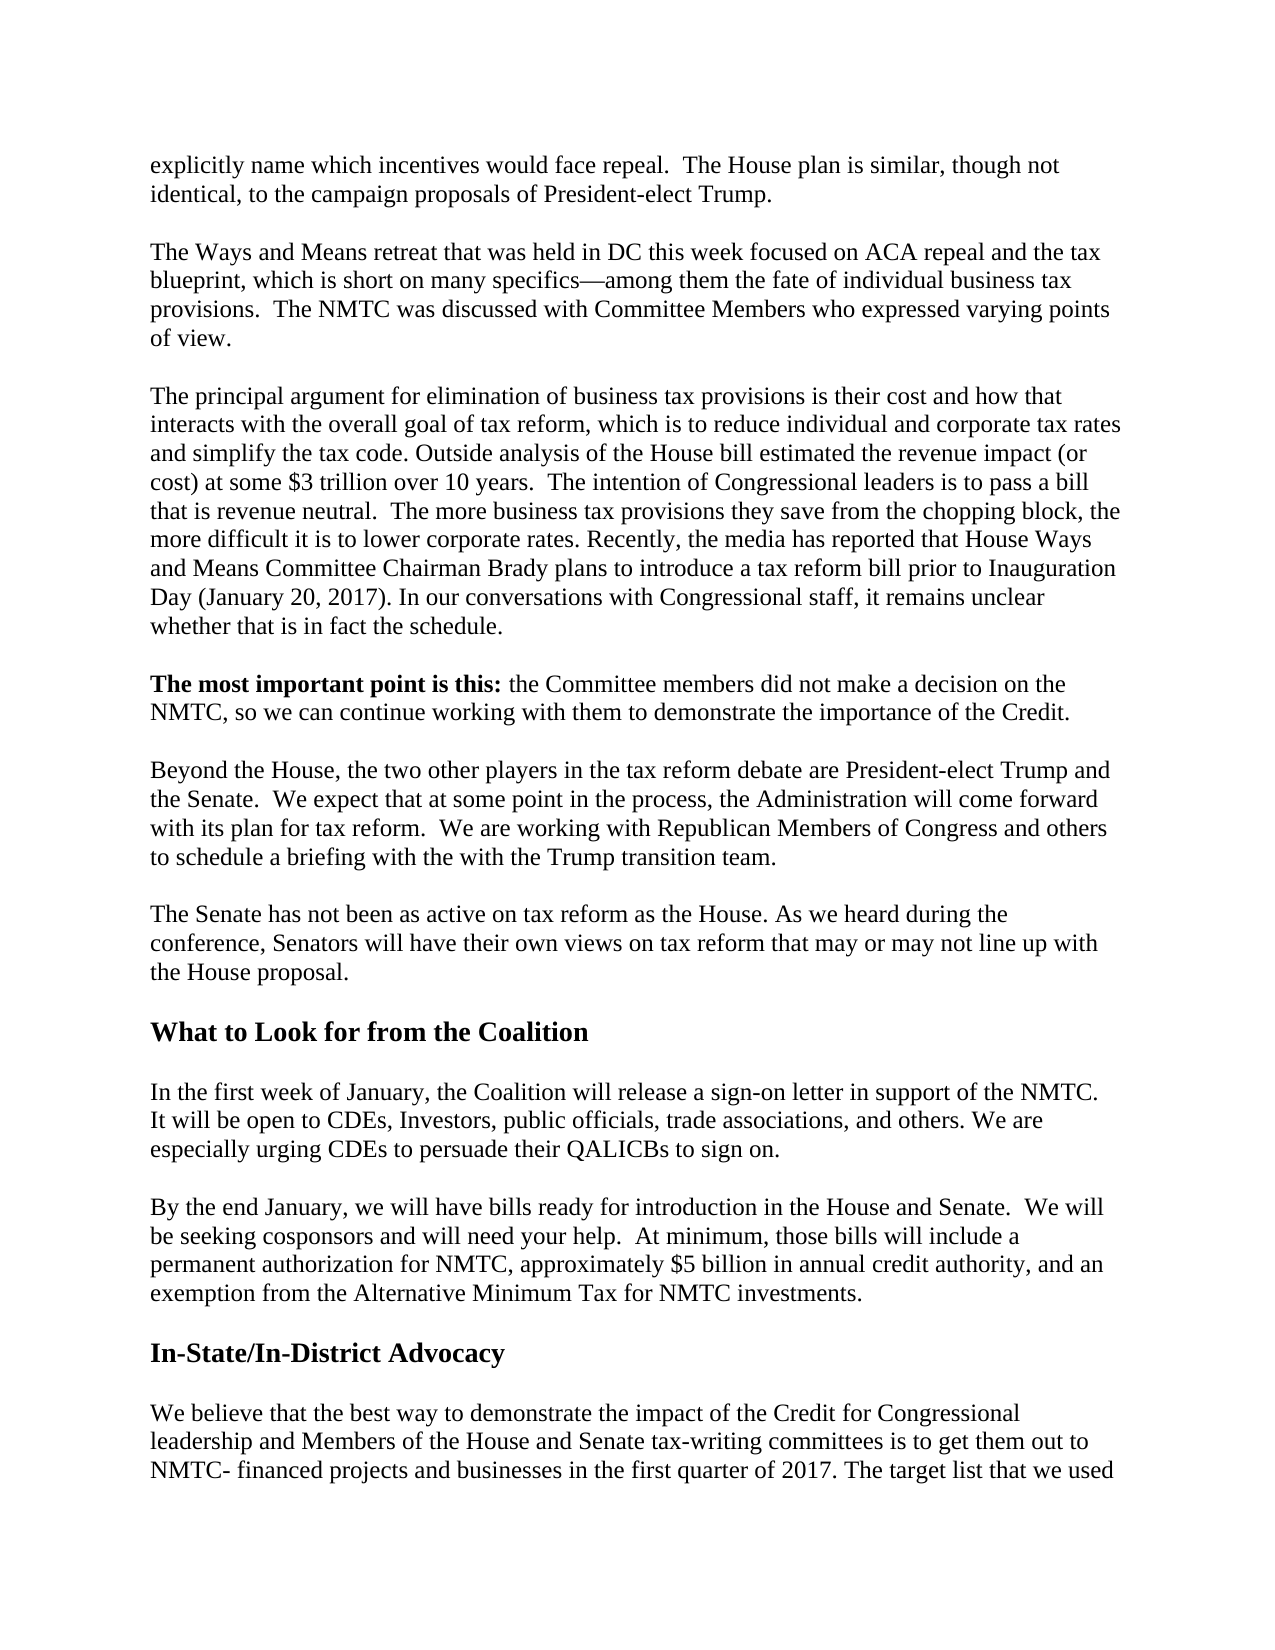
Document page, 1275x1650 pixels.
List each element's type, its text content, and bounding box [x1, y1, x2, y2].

text The most important point is this: the Committee members did not make a decision on the NMTC, so we can continue working with them to demonstrate the importance of the Credit. [150, 669, 1125, 726]
text By the end January, we will have bills ready for introduction in the House and Senate. We will be seeking cosponsors and will need your help. At minimum, those bills will include a permanent authorization for NMTC, approximately $5 billion in annual credit authority, and an exemption from the Alternative Minimum Tax for NMTC investments. [150, 1192, 1125, 1307]
subtitle In-State/In-District Advocacy [150, 1336, 1125, 1368]
text The principal argument for elimination of business tax provisions is their cost and how that interacts with the overall goal of tax reform, which is to reduce individual and corporate tax rates and simplify the tax code. Outside analysis of the House bill estimated the revenue impact (or cost) at some $3 trillion over 10 years. The intention of Congressional leaders is to pass a bill that is revenue neutral. The more business tax provisions they save from the chopping block, the more difficult it is to lower corporate rates. Recently, the media has reported that House Ways and Means Committee Chairman Brady plans to introduce a tax reform bill prior to Inauguration Day (January 20, 2017). In our conversations with Congressional staff, it remains unclear whether that is in fact the schedule. [150, 381, 1125, 639]
text The Ways and Means retreat that was held in DC this week focused on ACA repeal and the tax blueprint, which is short on many specifics—among them the fate of individual business tax provisions. The NMTC was discussed with Committee Members who expressed varying points of view. [150, 237, 1125, 352]
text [150, 1398, 1125, 1484]
text The Senate has not been as active on tax reform as the House. As we heard during the conference, Senators will have their own views on tax reform that may or may not line up with the House proposal. [150, 899, 1125, 986]
text In the first week of January, the Coalition will release a sign-on letter in support of the NMTC. It will be open to CDEs, Investors, public officials, trade associations, and others. We are especially urging CDEs to persuade their QALICBs to sign on. [150, 1077, 1125, 1163]
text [150, 150, 1125, 207]
subtitle What to Look for from the Coalition [150, 1015, 1125, 1047]
text Beyond the House, the two other players in the tax reform debate are President-elect Trump and the Senate. We expect that at some point in the process, the Administration will come forward with its plan for tax reform. We are working with Republican Members of Congress and others to schedule a briefing with the with the Trump transition team. [150, 755, 1125, 870]
